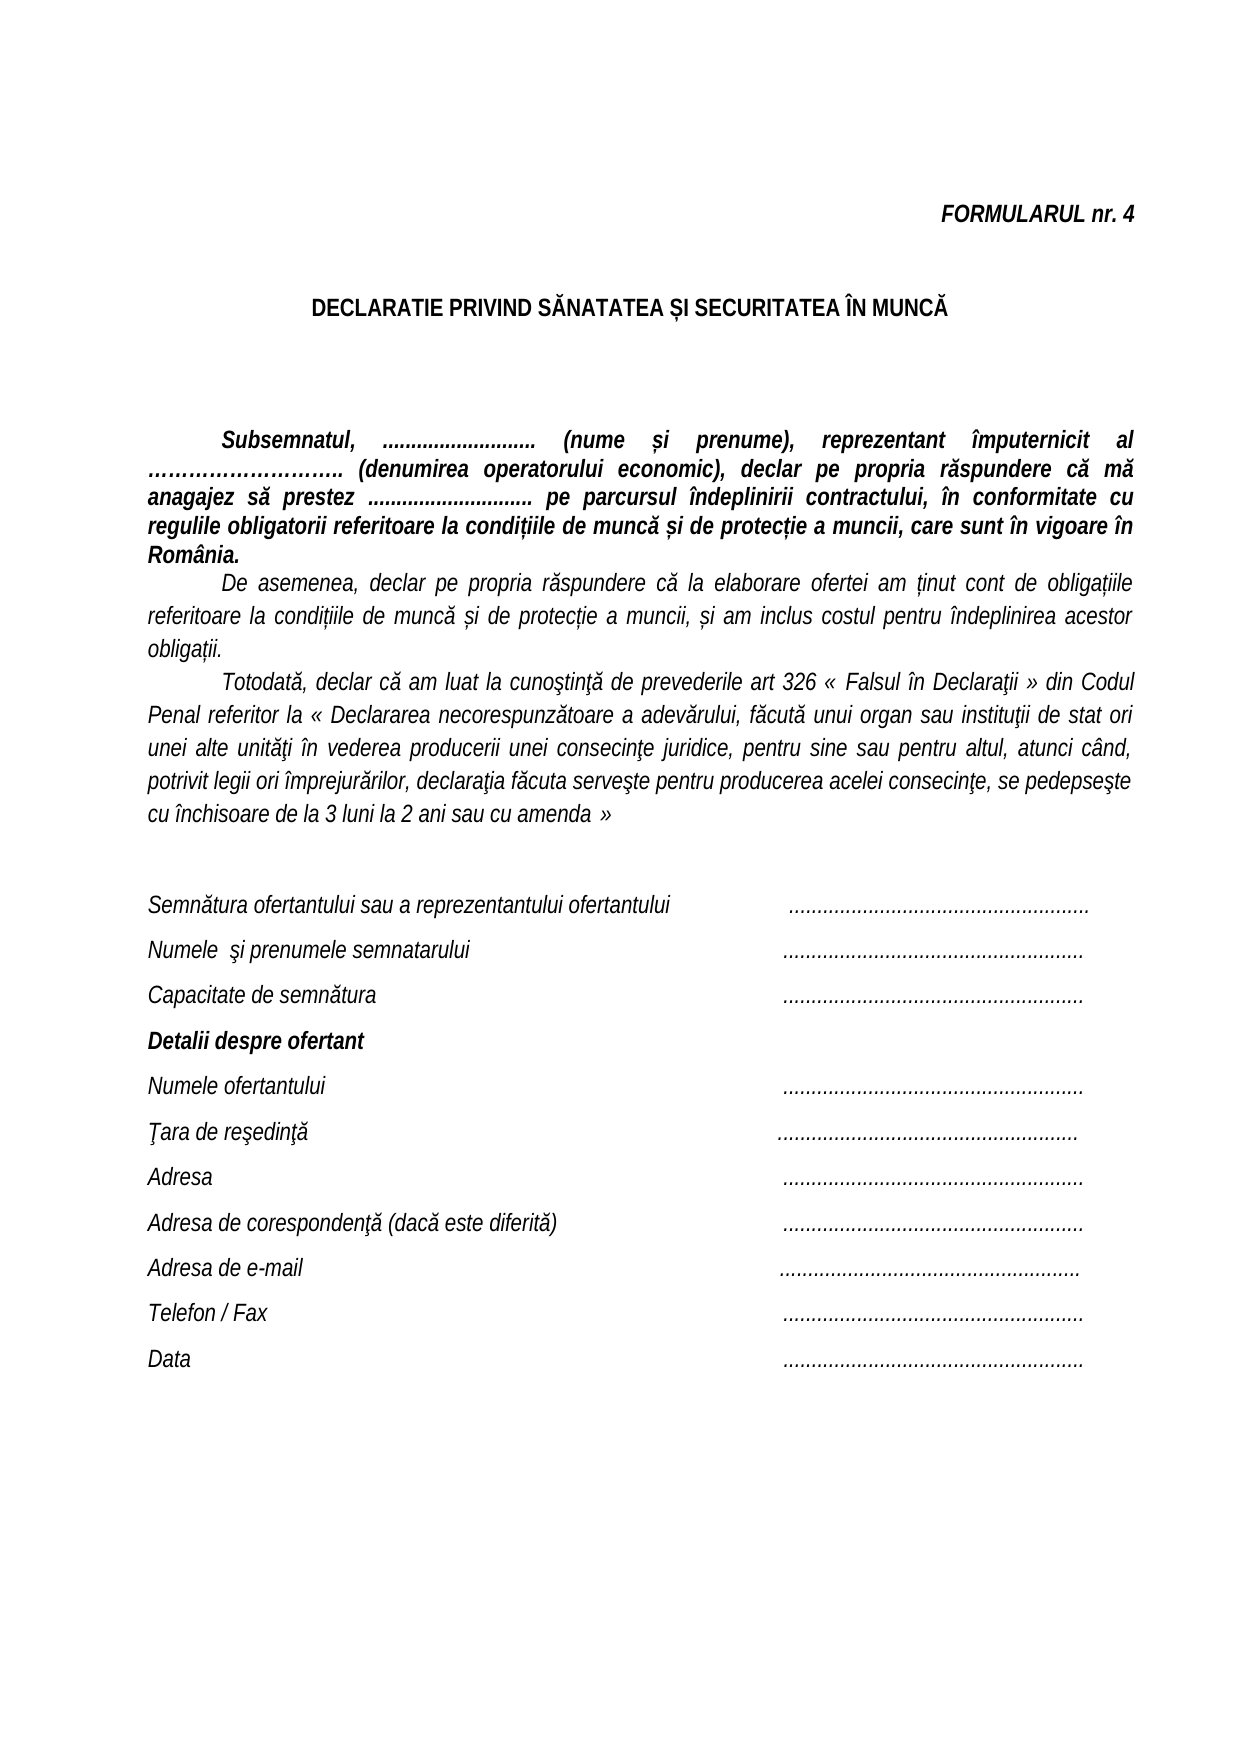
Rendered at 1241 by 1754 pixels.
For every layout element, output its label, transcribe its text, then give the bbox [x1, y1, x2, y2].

text Adresa de corespondenţă (dacă este diferită) ..................................................... [148, 1207, 1137, 1236]
text De asemenea, declar pe propria răspundere că la elaborare ofertei am ținut cont de obligațiile referitoare la condițiile de muncă și de protecție a muncii, și am inclus costul pentru îndeplinirea acestor obligații. [148, 568, 1137, 663]
text Adresa ..................................................... [148, 1162, 1137, 1191]
text Totodată, declar că am luat la cunoştinţă de prevederile art 326 « Falsul în Declaraţii » din Codul Penal referitor la « Declararea necorespunzătoare a adevărului, făcută unui organ sau instituţii de stat ori unei alte unităţi în vederea producerii unei consecinţe juridice, pentru sine sau pentru altul, atunci când, potrivit legii ori împrejurărilor, declaraţia făcuta serveşte pentru producerea acelei consecinţe, se pedepseşte cu închisoare de la 3 luni la 2 ani sau cu amenda » [148, 667, 1137, 827]
text Capacitate de semnătura ..................................................... [148, 980, 1137, 1009]
subtitle declaratie privind SĂNATATEA ȘI SECURITATEA ÎN muncĂ [260, 293, 1137, 322]
text Telefon / Fax ..................................................... [148, 1298, 1137, 1327]
text Numele ofertantului ..................................................... [148, 1071, 1137, 1100]
text Detalii despre ofertant [148, 1026, 1137, 1054]
text Semnătura ofertantului sau a reprezentantului ofertantului ..................................................... [148, 889, 1137, 918]
text Ţara de reşedinţă ..................................................... [148, 1117, 1137, 1145]
subtitle Subsemnatul, ........................... (nume și prenume), reprezentant împuternicit al ……………………….. (denumirea operatorului economic), declar pe propria răspundere că mă anagajez să prestez ............................. pe parcursul îndeplinirii contractului, în conformitate cu regulile obligatorii referitoare la condițiile de muncă și de protecție a muncii, care sunt în vigoare în România. [148, 425, 1137, 568]
text Numele şi prenumele semnatarului ..................................................... [148, 935, 1137, 964]
text Data ..................................................... [148, 1344, 1137, 1372]
text Adresa de e-mail ..................................................... [148, 1253, 1137, 1282]
text FORMULARUL nr. 4 [148, 199, 1137, 228]
